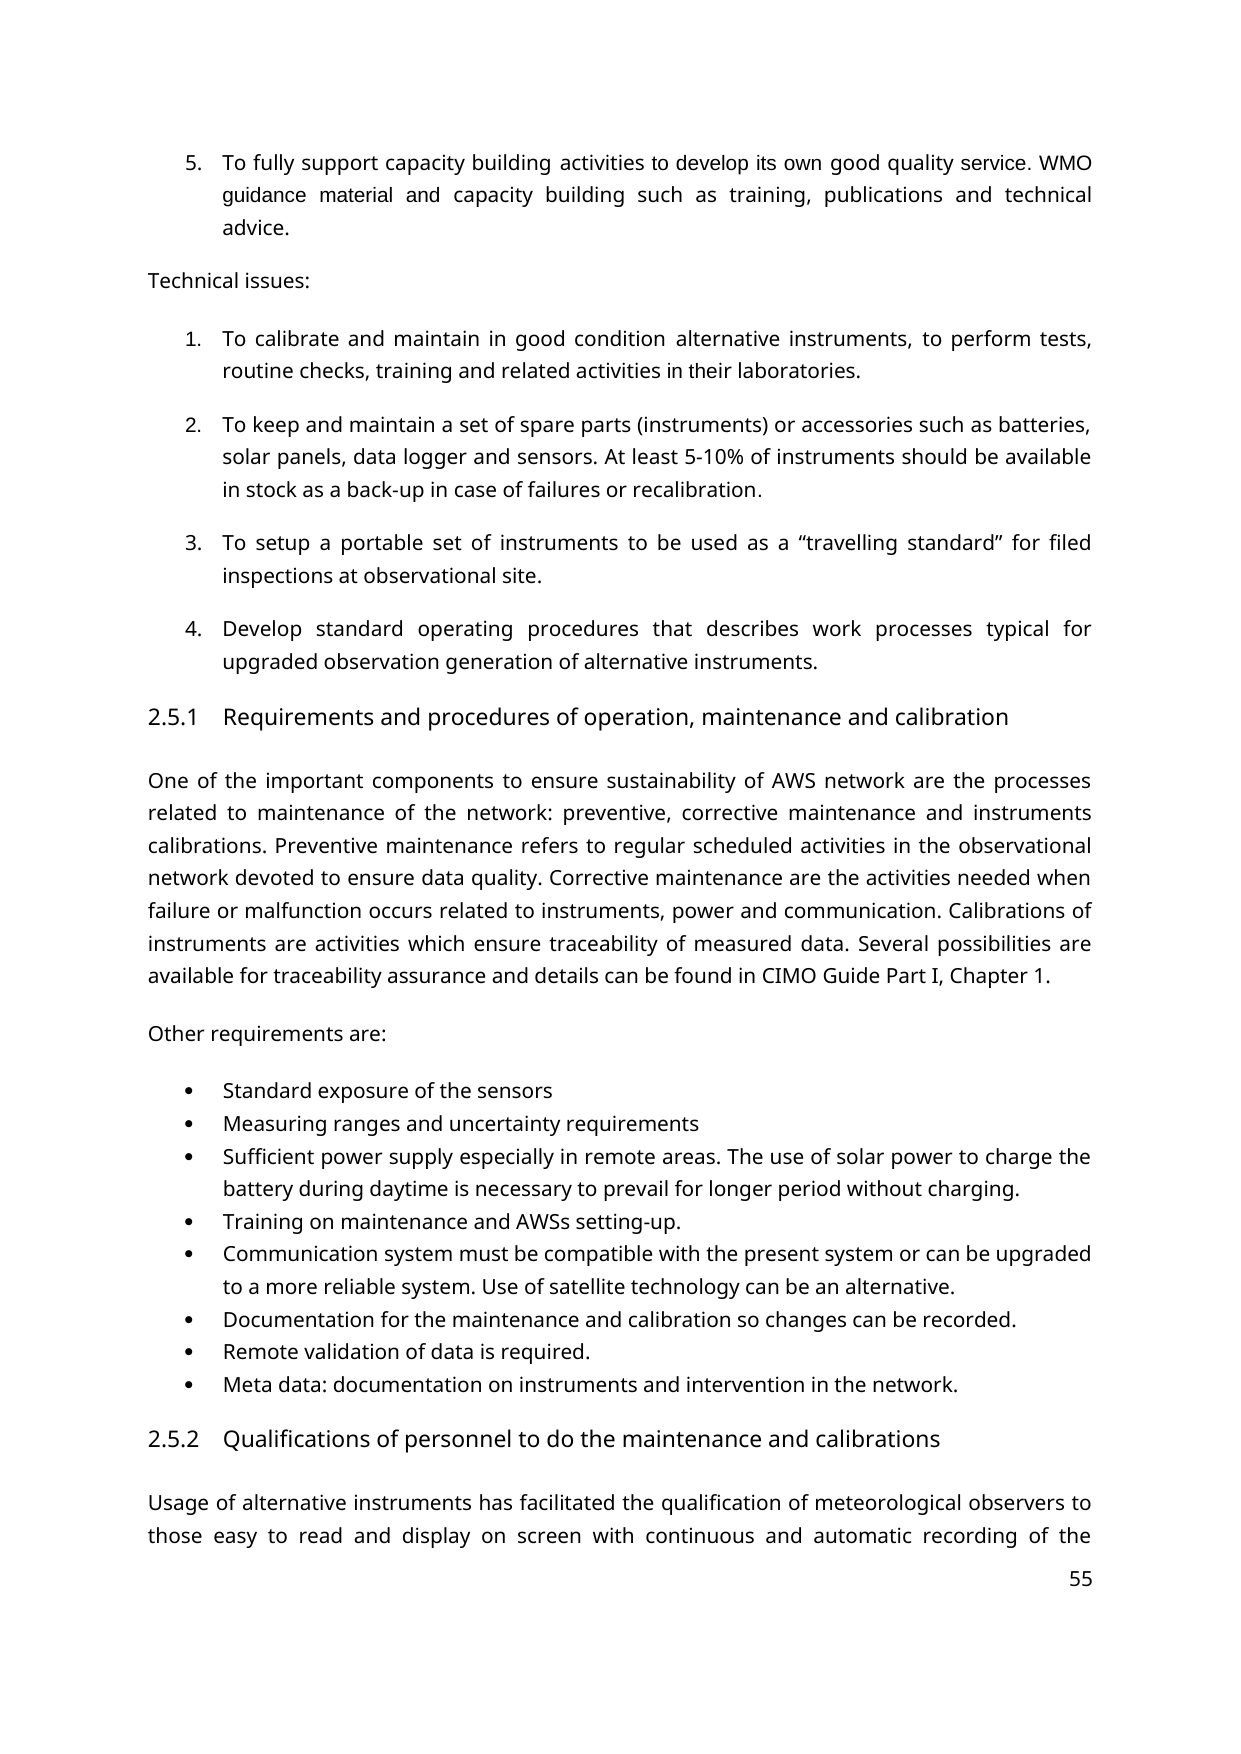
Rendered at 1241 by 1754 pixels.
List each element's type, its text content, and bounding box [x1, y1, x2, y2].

list To calibrate and maintain in good condition alternative instruments, to perform tests, routine checks, training and related activities in their laboratories. [185, 324, 1093, 385]
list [148, 1488, 1093, 1549]
subtitle Qualifications of personnel to do the maintenance and calibrations [148, 1423, 1093, 1455]
text One of the important components to ensure sustainability of AWS network are the processes related to maintenance of the network: preventive, corrective maintenance and instruments calibrations. Preventive maintenance refers to regular scheduled activities in the observational network devoted to ensure data quality. Corrective maintenance are the activities needed when failure or malfunction occurs related to instruments, power and communication. Calibrations of instruments are activities which ensure traceability of measured data. Several possibilities are available for traceability assurance and details can be found in CIMO Guide Part I, Chapter 1. [148, 766, 1093, 990]
text Measuring ranges and uncertainty requirements [185, 1109, 1093, 1138]
list To fully support capacity building activities to develop its own good quality service. WMO guidance material and capacity building such as training, publications and technical advice. [185, 148, 1093, 241]
text Technical issues: [148, 266, 1093, 295]
list To setup a portable set of instruments to be used as a “travelling standard” for filed inspections at observational site. [185, 528, 1093, 589]
list Develop standard operating procedures that describes work processes typical for upgraded observation generation of alternative instruments. [185, 614, 1093, 676]
text Other requirements are: [148, 1019, 1093, 1047]
text Documentation for the maintenance and calibration so changes can be recorded. [185, 1305, 1093, 1333]
text Standard exposure of the sensors [185, 1077, 1093, 1105]
text Sufficient power supply especially in remote areas. The use of solar power to charge the battery during daytime is necessary to prevail for longer period without charging. [185, 1142, 1093, 1203]
text Meta data: documentation on instruments and intervention in the network. [185, 1370, 1093, 1398]
text Communication system must be compatible with the present system or can be upgraded to a more reliable system. Use of satellite technology can be an alternative. [185, 1239, 1093, 1301]
subtitle Requirements and procedures of operation, maintenance and calibration [148, 701, 1093, 732]
text Remote validation of data is required. [185, 1337, 1093, 1366]
list To keep and maintain a set of spare parts (instruments) or accessories such as batteries, solar panels, data logger and sensors. At least 5-10% of instruments should be available in stock as a back-up in case of failures or recalibration. [185, 410, 1093, 503]
text Training on maintenance and AWSs setting-up. [185, 1207, 1093, 1235]
